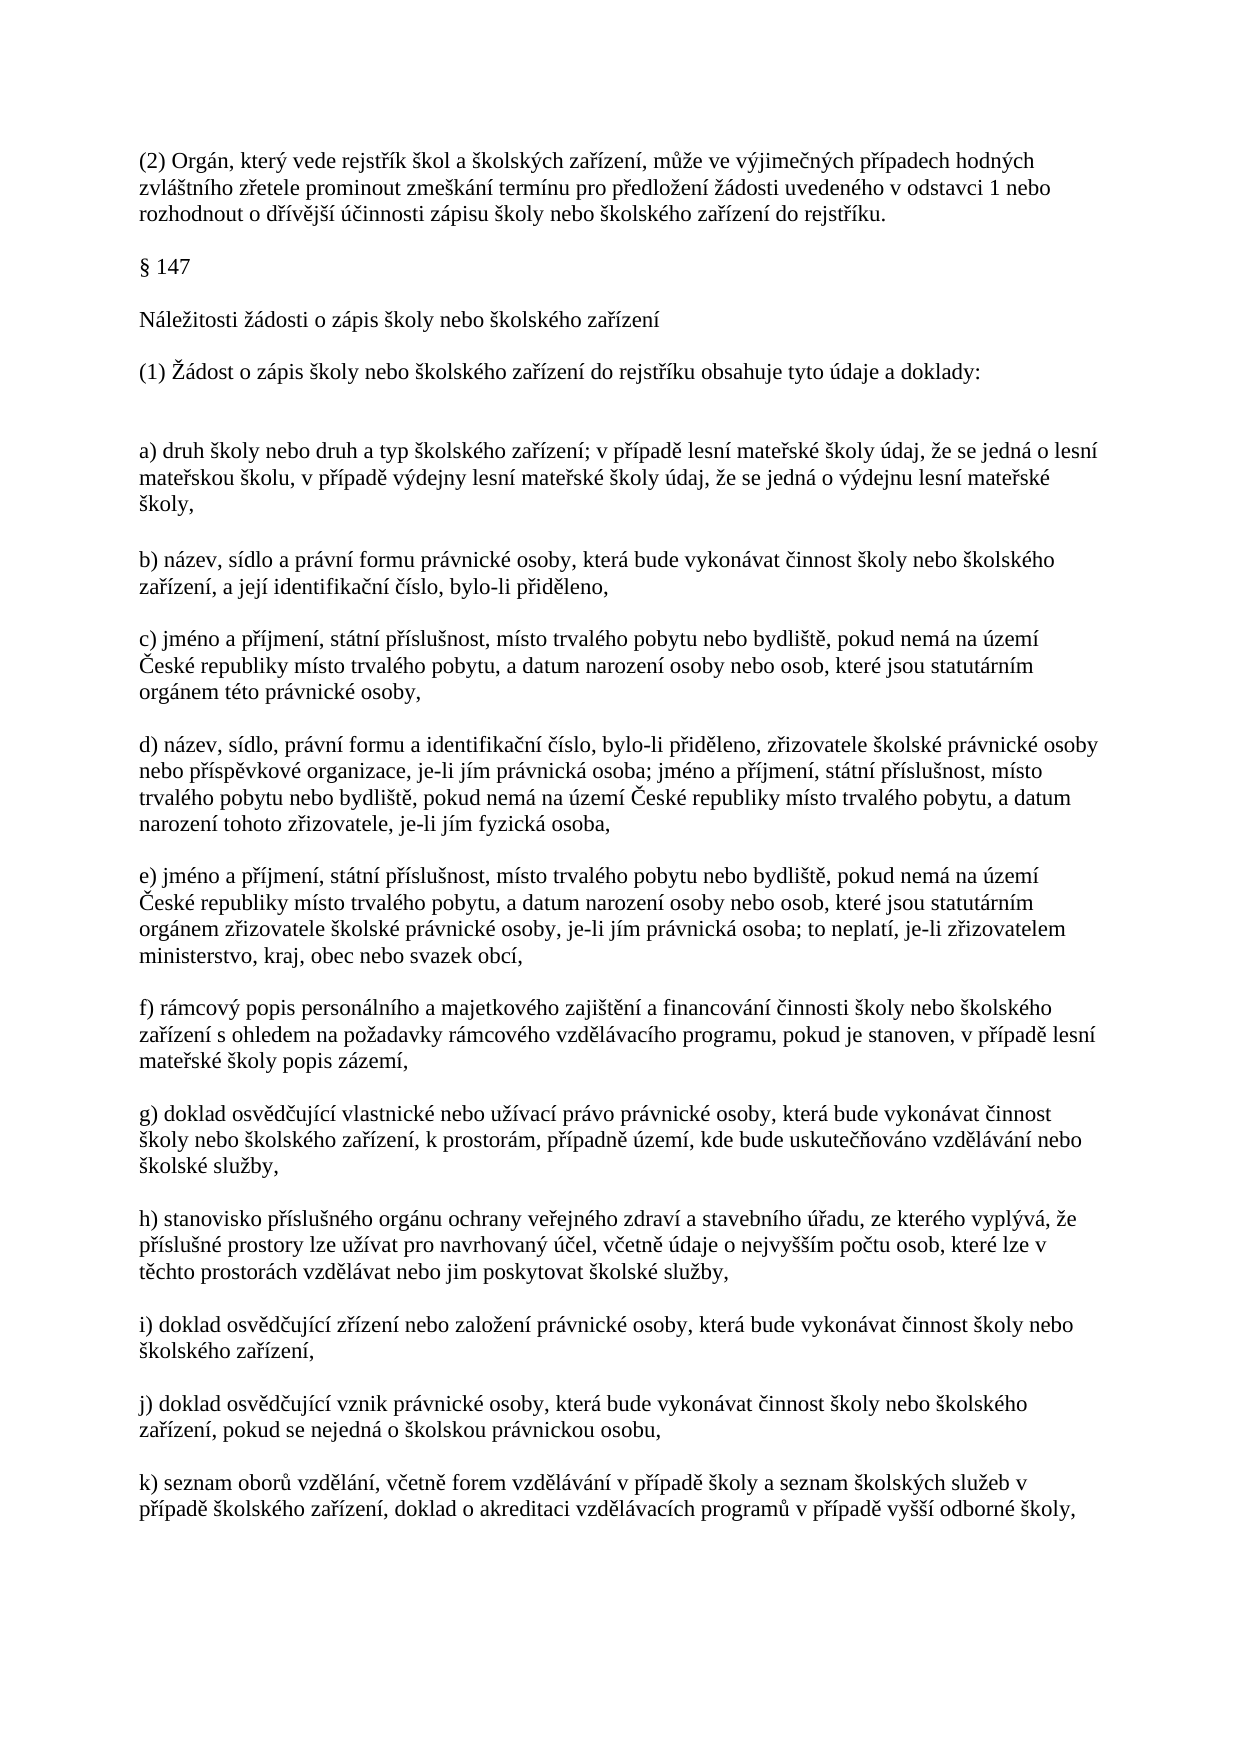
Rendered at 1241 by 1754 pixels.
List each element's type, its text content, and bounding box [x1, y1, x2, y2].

text Náležitosti žádosti o zápis školy nebo školského zařízení [139, 306, 1101, 332]
text d) název, sídlo, právní formu a identifikační číslo, bylo-li přiděleno, zřizovatele školské právnické osoby nebo příspěvkové organizace, je-li jím právnická osoba; jméno a příjmení, státní příslušnost, místo trvalého pobytu nebo bydliště, pokud nemá na území České republiky místo trvalého pobytu, a datum narození tohoto zřizovatele, je-li jím fyzická osoba, [139, 731, 1101, 836]
text (1) Žádost o zápis školy nebo školského zařízení do rejstříku obsahuje tyto údaje a doklady: [139, 358, 1101, 385]
text b) název, sídlo a právní formu právnické osoby, která bude vykonávat činnost školy nebo školského zařízení, a její identifikační číslo, bylo-li přiděleno, [139, 546, 1101, 599]
text e) jméno a příjmení, státní příslušnost, místo trvalého pobytu nebo bydliště, pokud nemá na území České republiky místo trvalého pobytu, a datum narození osoby nebo osob, které jsou statutárním orgánem zřizovatele školské právnické osoby, je-li jím právnická osoba; to neplatí, je-li zřizovatelem ministerstvo, kraj, obec nebo svazek obcí, [139, 863, 1101, 968]
text j) doklad osvědčující vznik právnické osoby, která bude vykonávat činnost školy nebo školského zařízení, pokud se nejedná o školskou právnickou osobu, [139, 1390, 1101, 1442]
text a) druh školy nebo druh a typ školského zařízení; v případě lesní mateřské školy údaj, že se jedná o lesní mateřskou školu, v případě výdejny lesní mateřské školy údaj, že se jedná o výdejnu lesní mateřské školy, [139, 437, 1101, 546]
text k) seznam oborů vzdělání, včetně forem vzdělávání v případě školy a seznam školských služeb v případě školského zařízení, doklad o akreditaci vzdělávacích programů v případě vyšší odborné školy, [139, 1469, 1101, 1521]
text f) rámcový popis personálního a majetkového zajištění a financování činnosti školy nebo školského zařízení s ohledem na požadavky rámcového vzdělávacího programu, pokud je stanoven, v případě lesní mateřské školy popis zázemí, [139, 994, 1101, 1073]
text g) doklad osvědčující vlastnické nebo užívací právo právnické osoby, která bude vykonávat činnost školy nebo školského zařízení, k prostorám, případně území, kde bude uskutečňováno vzdělávání nebo školské služby, [139, 1100, 1101, 1179]
text i) doklad osvědčující zřízení nebo založení právnické osoby, která bude vykonávat činnost školy nebo školského zařízení, [139, 1311, 1101, 1363]
text § 147 [139, 253, 1101, 279]
text (2) Orgán, který vede rejstřík škol a školských zařízení, může ve výjimečných případech hodných zvláštního zřetele prominout zmeškání termínu pro předložení žádosti uvedeného v odstavci 1 nebo rozhodnout o dřívější účinnosti zápisu školy nebo školského zařízení do rejstříku. [139, 148, 1101, 227]
text c) jméno a příjmení, státní příslušnost, místo trvalého pobytu nebo bydliště, pokud nemá na území České republiky místo trvalého pobytu, a datum narození osoby nebo osob, které jsou statutárním orgánem této právnické osoby, [139, 625, 1101, 704]
text h) stanovisko příslušného orgánu ochrany veřejného zdraví a stavebního úřadu, ze kterého vyplývá, že příslušné prostory lze užívat pro navrhovaný účel, včetně údaje o nejvyšším počtu osob, které lze v těchto prostorách vzdělávat nebo jim poskytovat školské služby, [139, 1205, 1101, 1284]
